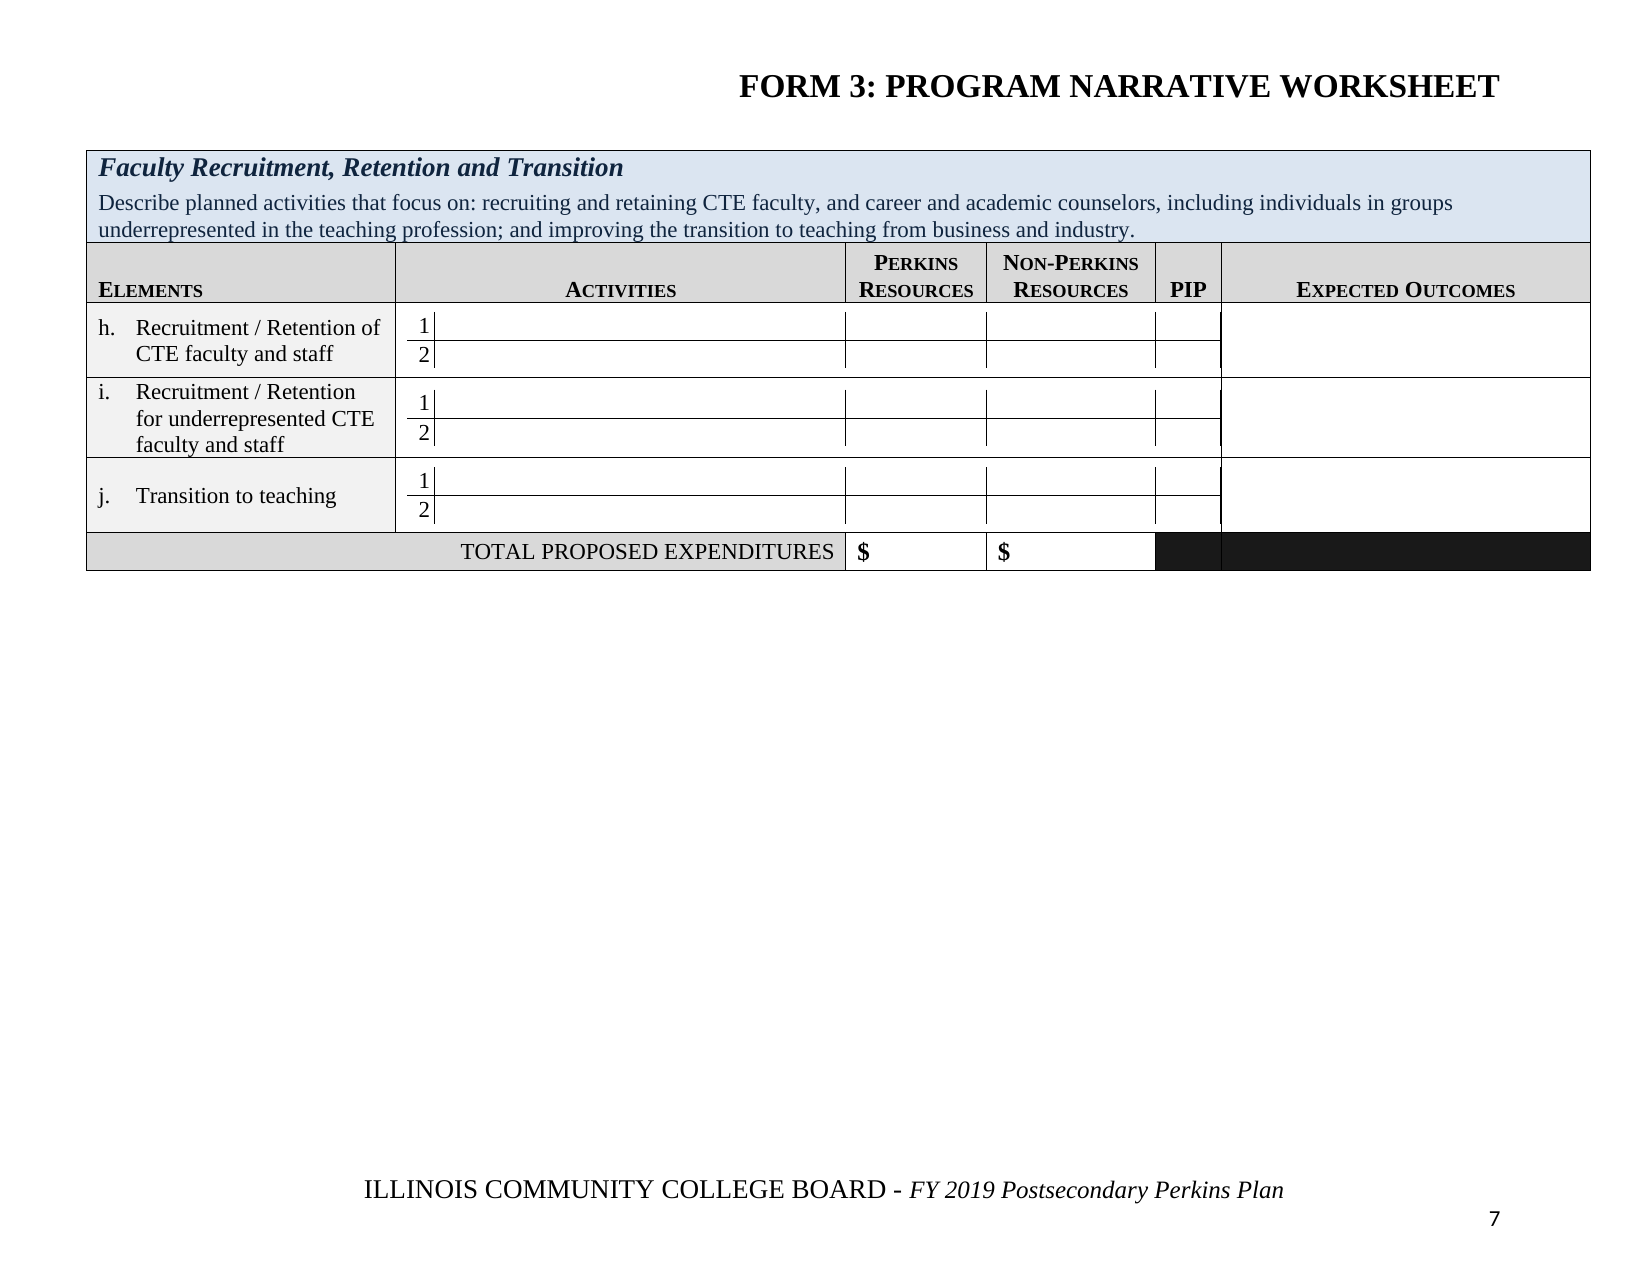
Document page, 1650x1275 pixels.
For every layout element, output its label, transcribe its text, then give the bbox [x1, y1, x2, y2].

table_cell Expected Outcomes [1222, 243, 1590, 302]
table_cell [1222, 533, 1590, 570]
table_cell [1156, 533, 1221, 570]
table_cell Elements [87, 243, 395, 302]
table_cell Recruitment / Retention for underrepresented CTE faculty and staff [87, 378, 395, 457]
table_cell [1222, 458, 1590, 532]
table_cell $ [987, 533, 1155, 570]
table_cell [396, 458, 1221, 532]
table_cell [1222, 378, 1590, 457]
table_cell PIP [1156, 243, 1221, 302]
table_cell [1222, 303, 1590, 377]
table_cell Transition to teaching [87, 458, 395, 532]
table_cell [396, 378, 1221, 457]
table_cell [396, 303, 1221, 377]
table_header Faculty Recruitment, Retention and Transition Describe planned activities that focus on: recruiting and retaining CTE faculty, and career and academic counselors, including individuals in groups underrepresented in the teaching profession; and improving the transition to teaching from business and industry. [87, 151, 1590, 242]
table_cell Activities [396, 243, 845, 302]
table_cell Perkins Resources [846, 243, 986, 302]
table_cell TOTAL PROPOSED EXPENDITURES [87, 533, 845, 570]
table_cell Non-Perkins Resources [987, 243, 1155, 302]
table_cell Recruitment / Retention of CTE faculty and staff [87, 303, 395, 377]
table_cell $ [846, 533, 986, 570]
